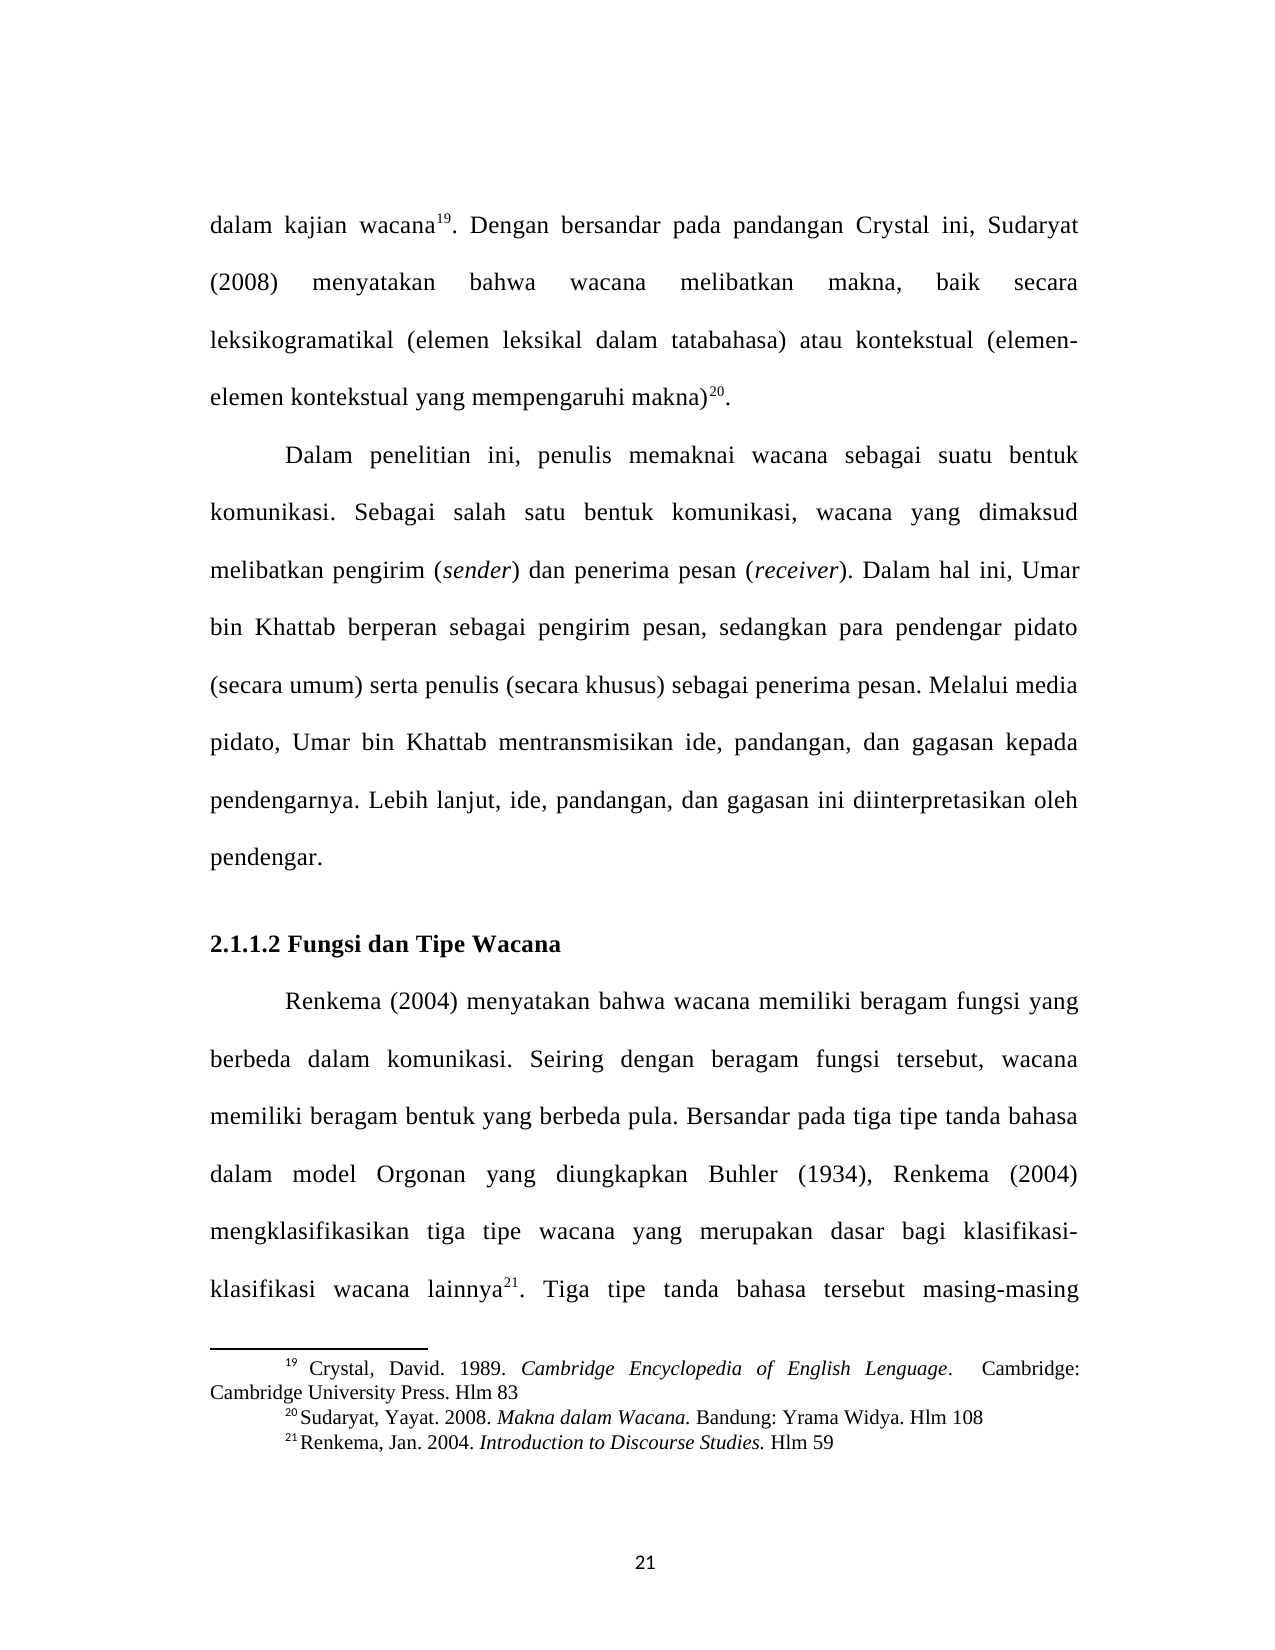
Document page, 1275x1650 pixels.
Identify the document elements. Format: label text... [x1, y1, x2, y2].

text Dalam penelitian ini, penulis memaknai wacana sebagai suatu bentuk komunikasi. Sebagai salah satu bentuk komunikasi, wacana yang dimaksud melibatkan pengirim (sender) dan penerima pesan (receiver). Dalam hal ini, Umar bin Khattab berperan sebagai pengirim pesan, sedangkan para pendengar pidato (secara umum) serta penulis (secara khusus) sebagai penerima pesan. Melalui media pidato, Umar bin Khattab mentransmisikan ide, pandangan, dan gagasan kepada pendengarnya. Lebih lanjut, ide, pandangan, dan gagasan ini diinterpretasikan oleh pendengar. [210, 440, 1080, 871]
text 2.1.1.2 Fungsi dan Tipe Wacana [210, 929, 1080, 957]
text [210, 210, 1080, 411]
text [210, 986, 1080, 1302]
